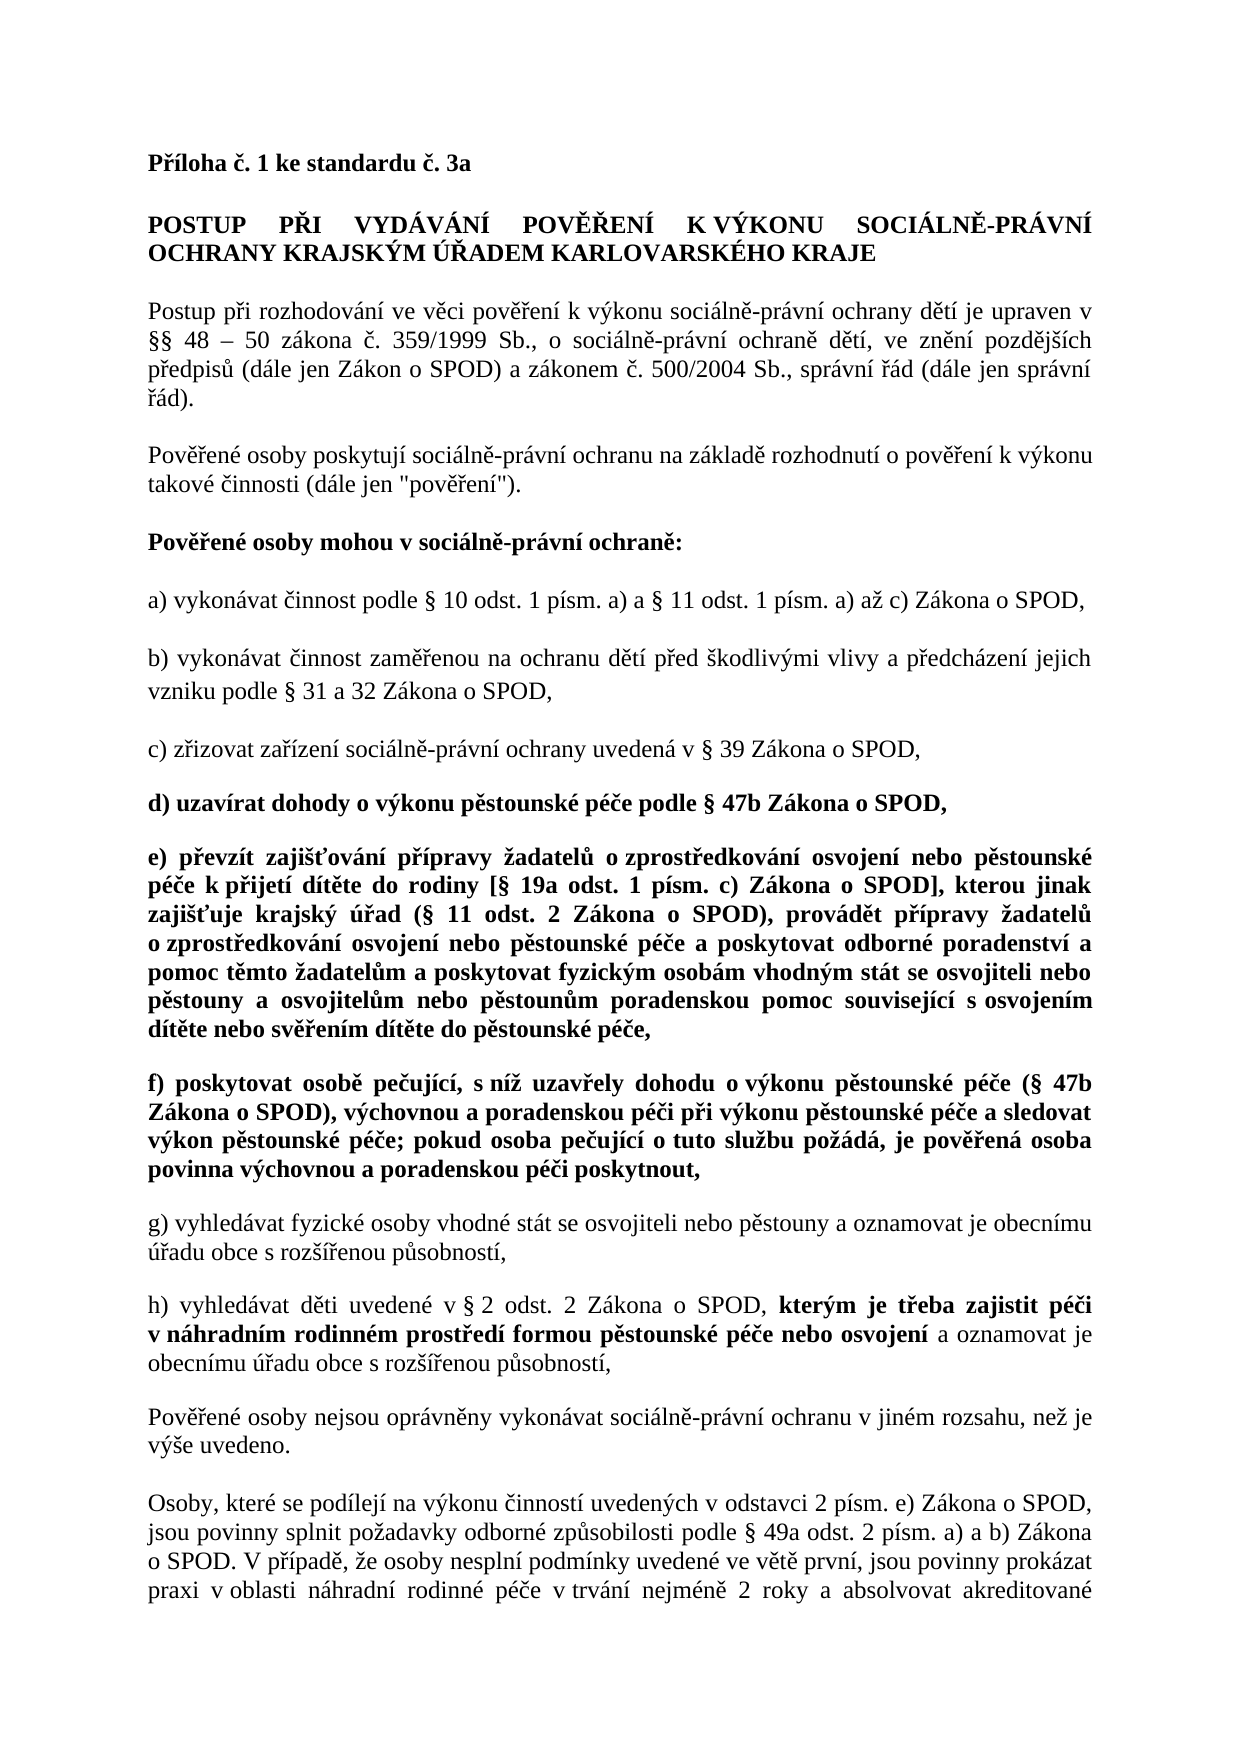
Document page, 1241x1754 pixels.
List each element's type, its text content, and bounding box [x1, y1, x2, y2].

text Pověřené osoby poskytují sociálně-právní ochranu na základě rozhodnutí o pověření k výkonu takové činnosti (dále jen "pověření"). [148, 441, 1093, 498]
text c) zřizovat zařízení sociálně-právní ochrany uvedená v § 39 Zákona o SPOD, [148, 734, 1093, 763]
text Postup při rozhodování ve věci pověření k výkonu sociálně-právní ochrany dětí je upraven v §§ 48 – 50 zákona č. 359/1999 Sb., o sociálně-právní ochraně dětí, ve znění pozdějších předpisů (dále jen Zákon o SPOD) a zákonem č. 500/2004 Sb., správní řád (dále jen správní řád). [148, 296, 1093, 411]
text g) vyhledávat fyzické osoby vhodné stát se osvojiteli nebo pěstouny a oznamovat je obecnímu úřadu obce s rozšířenou působností, [148, 1208, 1093, 1266]
text f) poskytovat osobě pečující, s níž uzavřely dohodu o výkonu pěstounské péče (§ 47b Zákona o SPOD), výchovnou a poradenskou péči při výkonu pěstounské péče a sledovat výkon pěstounské péče; pokud osoba pečující o tuto službu požádá, je pověřená osoba povinna výchovnou a poradenskou péči poskytnout, [148, 1068, 1093, 1183]
text h) vyhledávat děti uvedené v § 2 odst. 2 Zákona o SPOD, kterým je třeba zajistit péči v náhradním rodinném prostředí formou pěstounské péče nebo osvojení a oznamovat je obecnímu úřadu obce s rozšířenou působností, [148, 1291, 1093, 1377]
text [148, 1488, 1093, 1603]
text Příloha č. 1 ke standardu č. 3a [148, 148, 1093, 176]
text e) převzít zajišťování přípravy žadatelů o zprostředkování osvojení nebo pěstounské péče k přijetí dítěte do rodiny [§ 19a odst. 1 písm. c) Zákona o SPOD], kterou jinak zajišťuje krajský úřad (§ 11 odst. 2 Zákona o SPOD), provádět přípravy žadatelů o zprostředkování osvojení nebo pěstounské péče a poskytovat odborné poradenství a pomoc těmto žadatelům a poskytovat fyzickým osobám vhodným stát se osvojiteli nebo pěstouny a osvojitelům nebo pěstounům poradenskou pomoc související s osvojením dítěte nebo svěřením dítěte do pěstounské péče, [148, 842, 1093, 1043]
text a) vykonávat činnost podle § 10 odst. 1 písm. a) a § 11 odst. 1 písm. a) až c) Zákona o SPOD, [148, 585, 1093, 614]
text Pověřené osoby mohou v sociálně-právní ochraně: [148, 527, 1093, 556]
text POSTUP PŘI VYDÁVÁNÍ POVĚŘENÍ K VÝKONU SOCIÁLNĚ-PRÁVNÍ OCHRANY KRAJSKÝM ÚŘADEM KARLOVARSKÉHO KRAJE [148, 210, 1093, 267]
text d) uzavírat dohody o výkonu pěstounské péče podle § 47b Zákona o SPOD, [148, 788, 1093, 817]
text b) vykonávat činnost zaměřenou na ochranu dětí před škodlivými vlivy a předcházení jejich vzniku podle § 31 a 32 Zákona o SPOD, [148, 643, 1093, 705]
text Pověřené osoby nejsou oprávněny vykonávat sociálně-právní ochranu v jiném rozsahu, než je výše uvedeno. [148, 1402, 1093, 1459]
